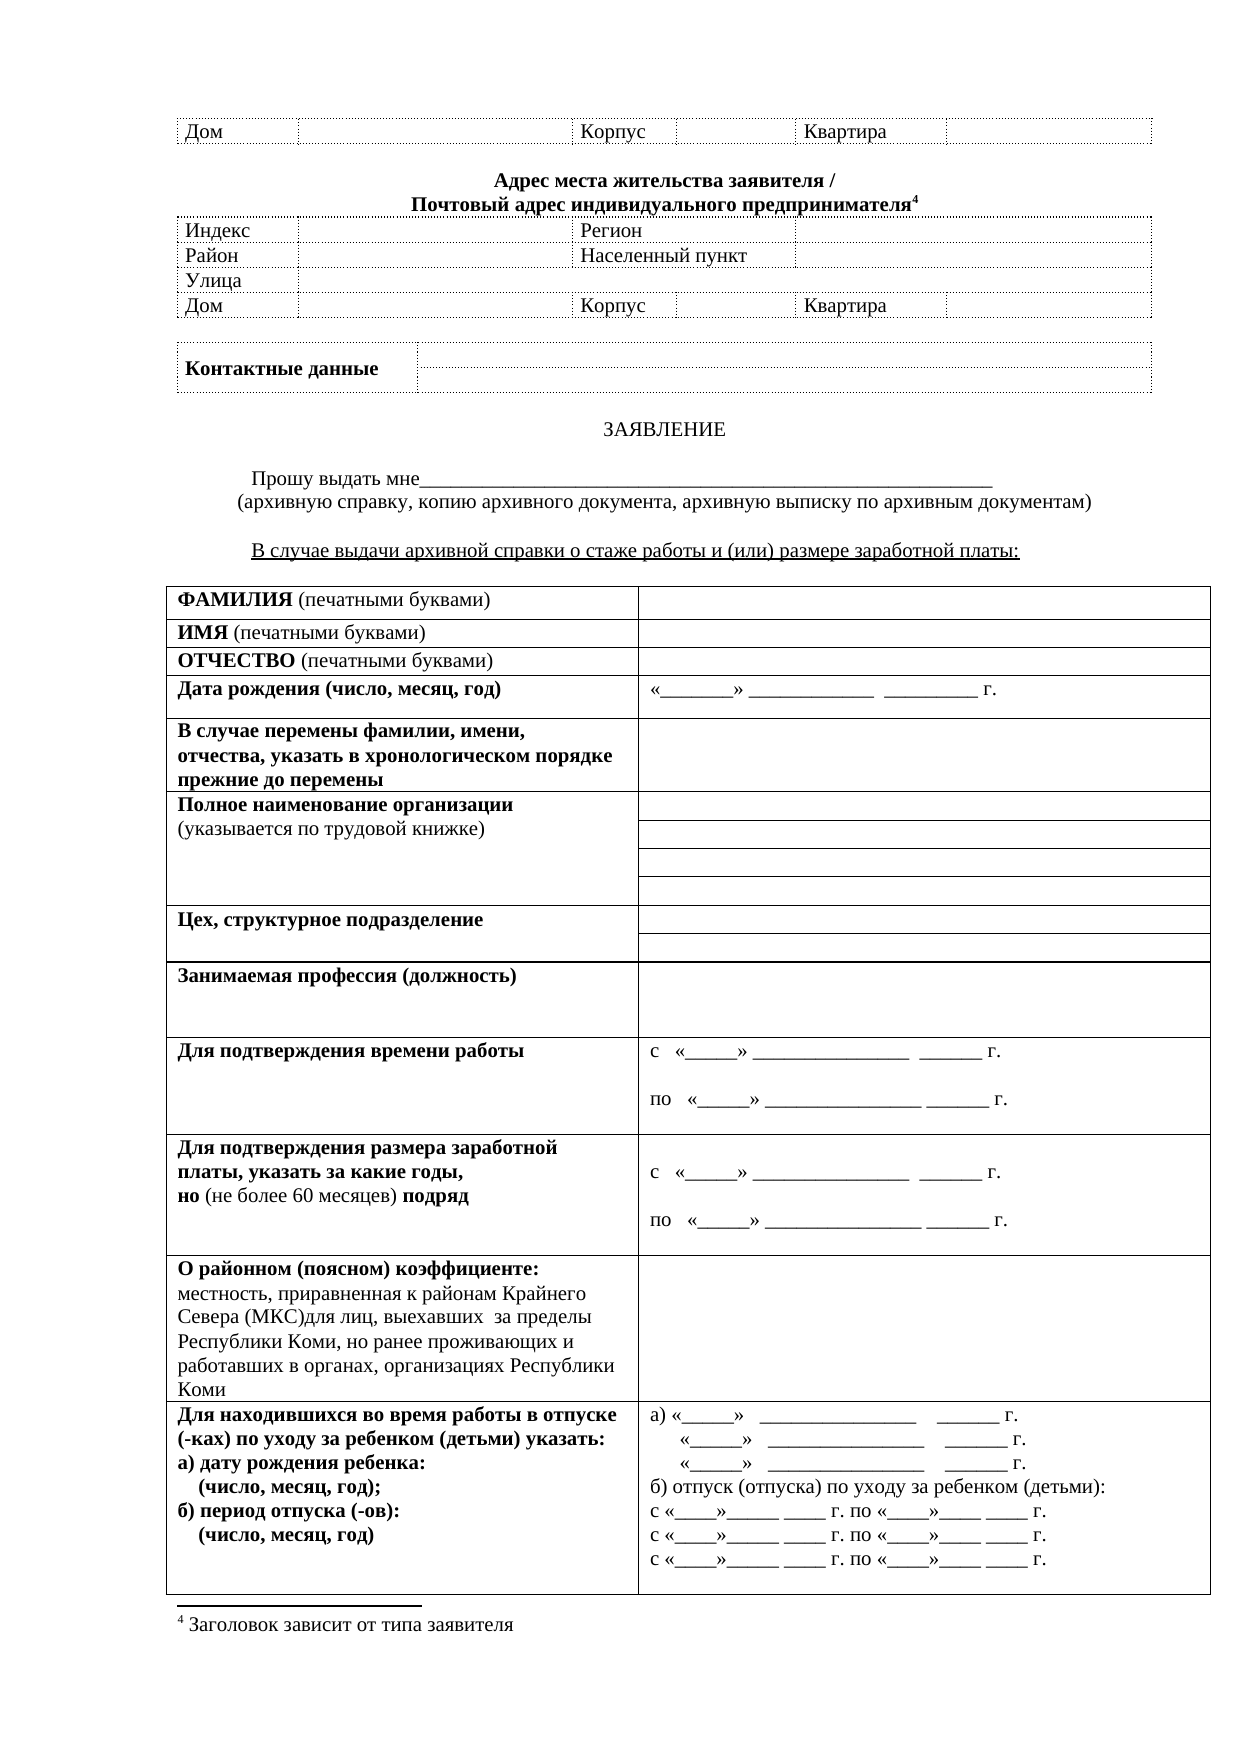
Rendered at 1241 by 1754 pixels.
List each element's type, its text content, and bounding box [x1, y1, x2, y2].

table_cell Полное наименование организации (указывается по трудовой книжке) [167, 792, 638, 905]
table_cell [418, 342, 1152, 367]
table_cell [639, 648, 1210, 675]
table_header [639, 587, 1210, 619]
text В случае выдачи архивной справки о стаже работы и (или) размере заработной платы: [177, 538, 1152, 562]
table_cell [299, 216, 572, 242]
table_cell О районном (поясном) коэффициенте: местность, приравненная к районам Крайнего Севера (МКС)для лиц, выехавших за пределы Республики Коми, но ранее проживающих и работавших в органах, организациях Республики Коми [167, 1256, 638, 1401]
table_cell Адрес места жительства заявителя / Почтовый адрес индивидуального предпринимателя [177, 143, 1152, 216]
table_cell [639, 792, 1210, 820]
text ЗАЯВЛЕНИЕ [177, 417, 1152, 441]
text Прошу выдать мне_______________________________________________________ [177, 465, 1152, 489]
table_cell Регион [573, 216, 796, 242]
table_cell Квартира [796, 292, 946, 317]
table_cell Улица [177, 267, 298, 292]
table_cell [177, 317, 298, 342]
table_cell с «_____» _______________ ______ г. по «_____» _______________ ______ г. [639, 1135, 1210, 1255]
table_cell [573, 317, 677, 342]
table_cell [639, 906, 1210, 933]
table_cell [299, 317, 572, 342]
table_cell «_______» ____________ _________ г. [639, 676, 1210, 717]
table_cell Дом [177, 118, 298, 143]
table_header ФАМИЛИЯ (печатными буквами) [167, 587, 638, 619]
table_cell а) «_____» _______________ ______ г. «_____» _______________ ______ г. «_____» _______________ ______ г. б) отпуск (отпуска) по уходу за ребенком (детьми): с «____»_____ ____ г. по «____»____ ____ г. с «____»_____ ____ г. по «____»____ ____ г. с «____»_____ ____ г. по «____»____ ____ г. [639, 1402, 1210, 1594]
table_cell ИМЯ (печатными буквами) [167, 620, 638, 647]
table_cell [946, 118, 1152, 143]
table_cell Корпус [573, 292, 677, 317]
table_cell Квартира [796, 118, 946, 143]
table_cell Для подтверждения размера заработной платы, указать за какие годы, но (не более 60 месяцев) подряд [167, 1135, 638, 1255]
table_cell [639, 620, 1210, 647]
table_cell Занимаемая профессия (должность) [167, 963, 638, 1037]
table_cell Индекс [177, 216, 298, 242]
table_cell [639, 877, 1210, 905]
table_cell [796, 317, 946, 342]
table_cell Корпус [573, 118, 677, 143]
table_cell Район [177, 242, 298, 267]
table_cell [299, 267, 1152, 292]
table_cell [299, 292, 572, 317]
table_cell [639, 963, 1210, 1037]
table_cell [677, 292, 796, 317]
table_cell [946, 317, 1152, 342]
table_cell [639, 821, 1210, 848]
table_cell [639, 719, 1210, 791]
table_cell [677, 317, 796, 342]
table_cell [418, 367, 1152, 392]
table_cell [639, 934, 1210, 961]
table_cell [677, 118, 796, 143]
table_cell ОТЧЕСТВО (печатными буквами) [167, 648, 638, 675]
table_cell Цех, структурное подразделение [167, 906, 638, 961]
table_cell [946, 292, 1152, 317]
table_cell [796, 242, 1152, 267]
table_cell В случае перемены фамилии, имени, отчества, указать в хронологическом порядке прежние до перемены [167, 719, 638, 791]
table_cell Для подтверждения времени работы [167, 1038, 638, 1134]
table_cell [639, 1256, 1210, 1401]
table_cell [299, 242, 572, 267]
table_cell Контактные данные [177, 342, 418, 392]
table_cell с «_____» _______________ ______ г. по «_____» _______________ ______ г. [639, 1038, 1210, 1134]
text (архивную справку, копию архивного документа, архивную выписку по архивным документам) [177, 489, 1152, 513]
table_cell Для находившихся во время работы в отпуске (-ках) по уходу за ребенком (детьми) указать: а) дату рождения ребенка: (число, месяц, год); б) период отпуска (-ов): (число, месяц, год) [167, 1402, 638, 1594]
table_cell [796, 216, 1152, 242]
table_cell Дата рождения (число, месяц, год) [167, 676, 638, 717]
table_cell Населенный пункт [573, 242, 796, 267]
table_cell Дом [177, 292, 298, 317]
table_cell [639, 849, 1210, 876]
table_cell [299, 118, 572, 143]
